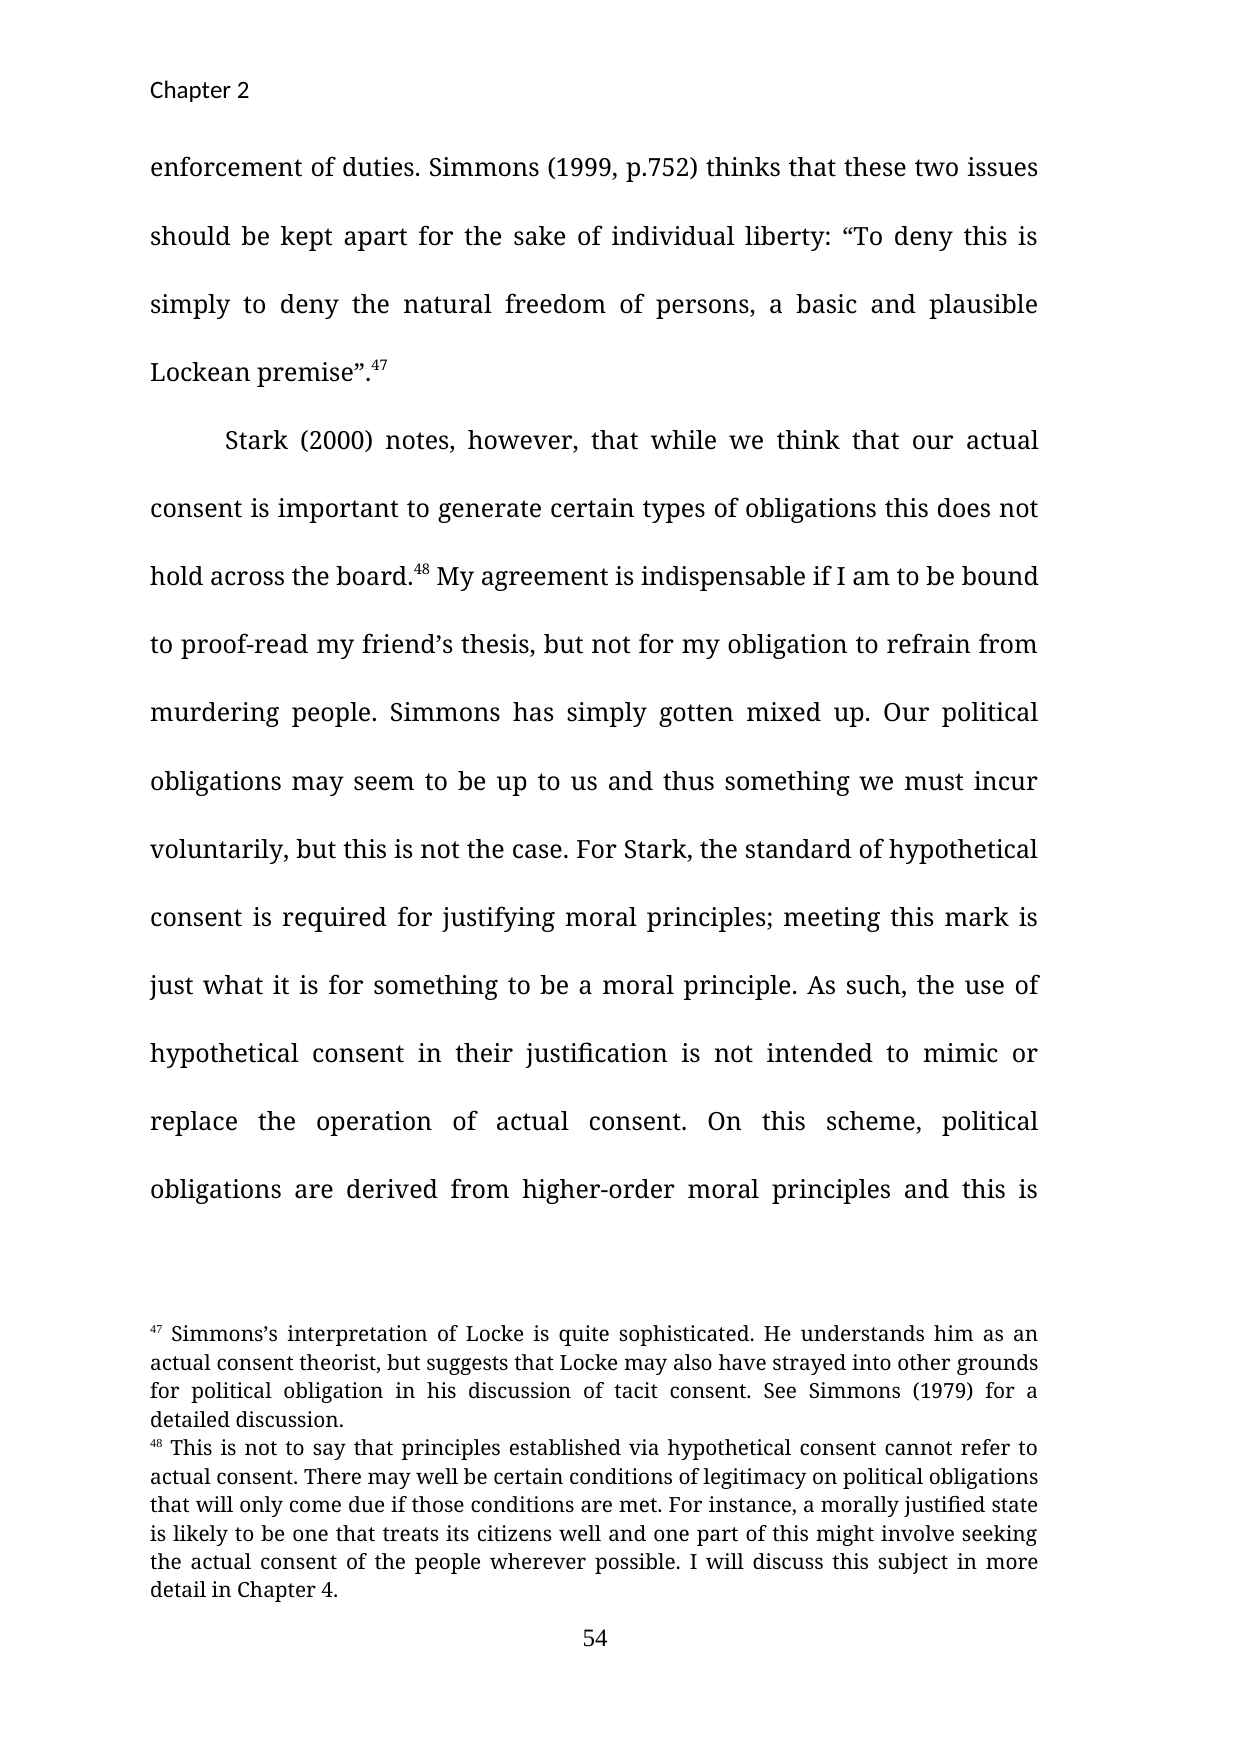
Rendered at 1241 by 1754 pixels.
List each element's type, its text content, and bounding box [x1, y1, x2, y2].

text Stark (2000) notes, however, that while we think that our actual consent is important to generate certain types of obligations this does not hold across the board. My agreement is indispensable if I am to be bound to proof-read my friend’s thesis, but not for my obligation to refrain from murdering people. Simmons has simply gotten mixed up. Our political obligations may seem to be up to us and thus something we must incur voluntarily, but this is not the case. For Stark, the standard of hypothetical consent is required for justifying moral principles; meeting this mark is just what it is for something to be a moral principle. As such, the use of hypothetical consent in their justification is not intended to mimic or replace the operation of actual consent. On this scheme, political obligations are derived from higher-order moral principles and this is why hypothetical consent can ground the authority of just states to impose and enforce laws. [150, 422, 1039, 1206]
